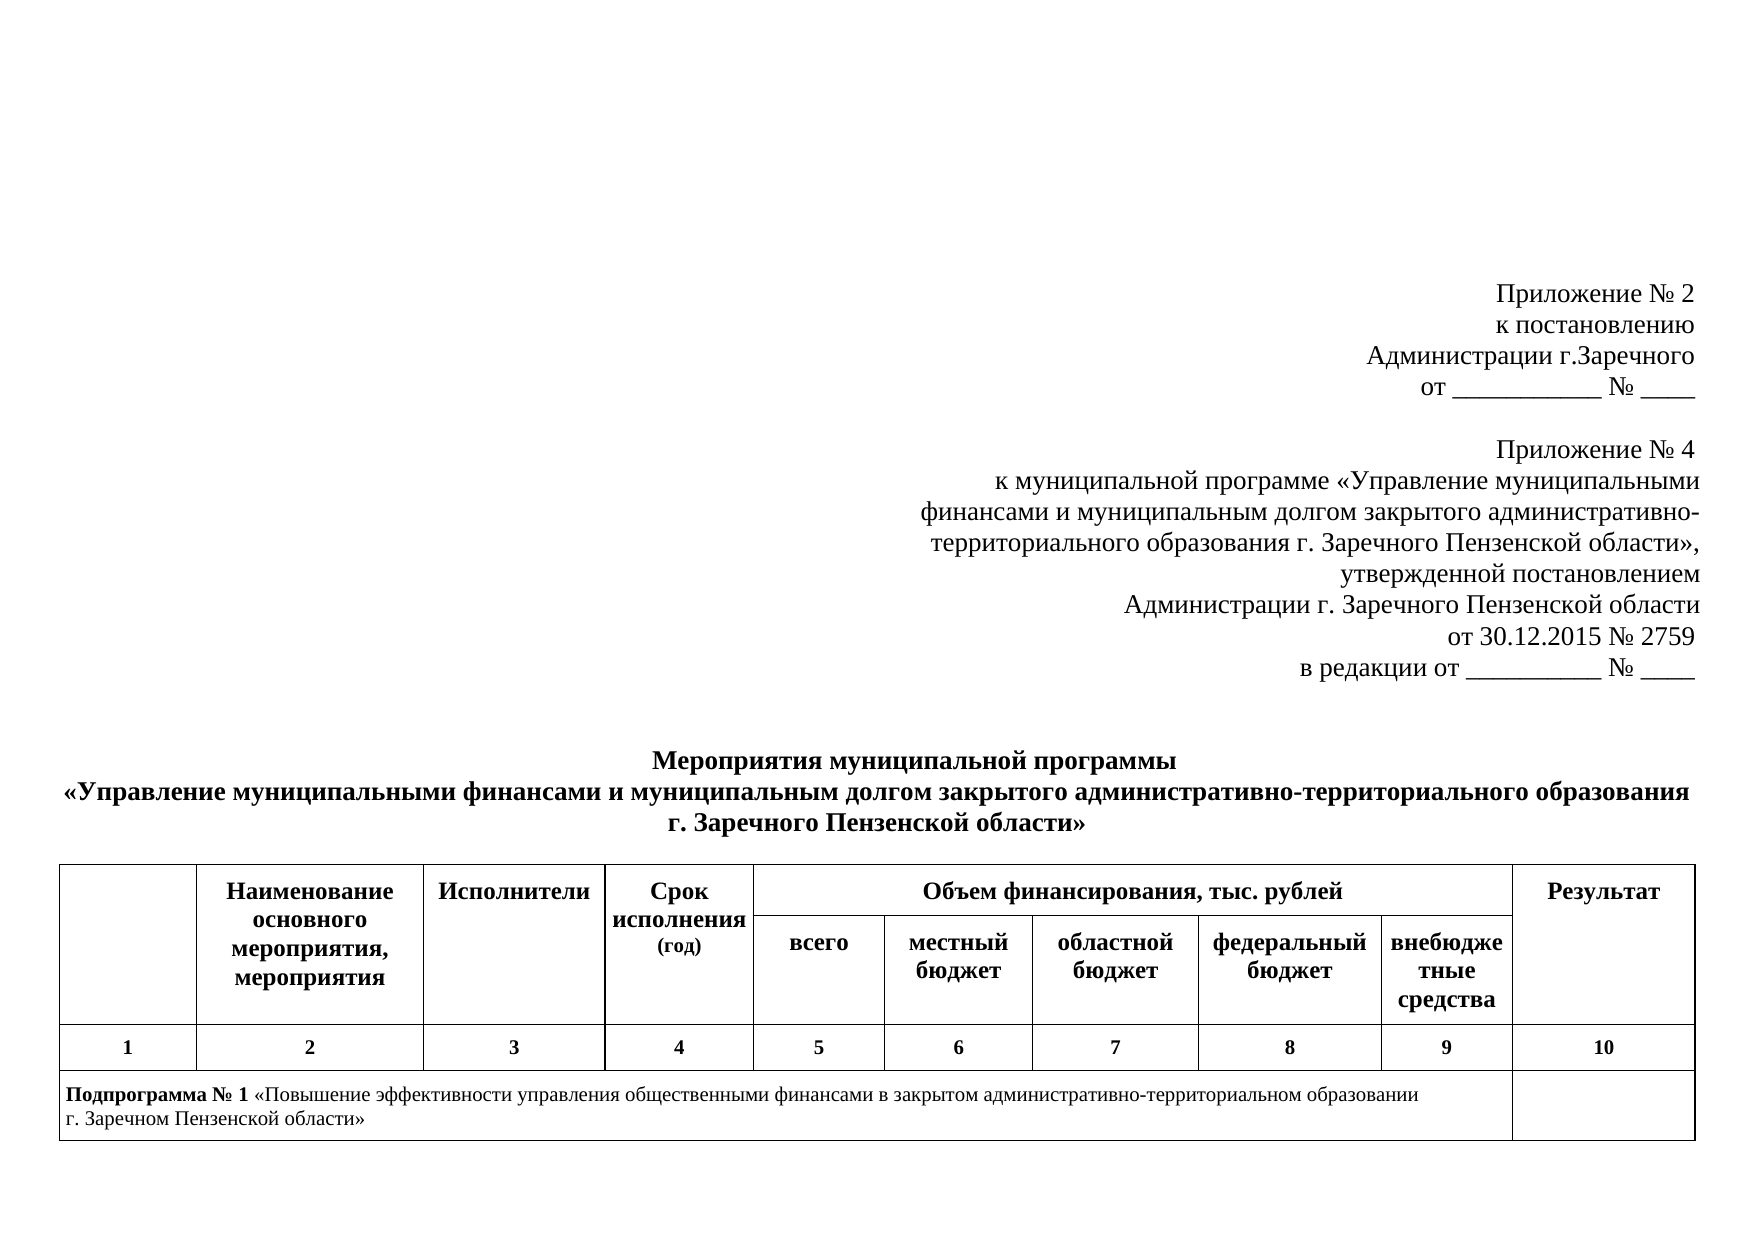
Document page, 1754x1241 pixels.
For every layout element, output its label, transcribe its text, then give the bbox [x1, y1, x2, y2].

text Администрации г.Заречного [59, 339, 1695, 371]
table_header Наименование основного мероприятия, мероприятия [197, 865, 423, 1024]
table_cell областной бюджет [1033, 916, 1198, 1024]
table_cell местный бюджет [885, 916, 1032, 1024]
text в редакции от __________ № ____ [59, 651, 1695, 682]
text к муниципальной программе «Управление муниципальными [340, 464, 1701, 495]
text к постановлению [59, 308, 1695, 339]
table_cell 6 [885, 1025, 1032, 1070]
table_cell Подпрограмма № 1 «Повышение эффективности управления общественными финансами в закрытом административно-территориальном образовании г. Заречном Пензенской области» [60, 1071, 1512, 1140]
text «Управление муниципальными финансами и муниципальным долгом закрытого административно-территориального образования г. Заречного Пензенской области» [59, 775, 1695, 838]
table_header Результат [1513, 865, 1694, 1024]
table_cell 2 [197, 1025, 423, 1070]
text Приложение № 2 [59, 277, 1695, 308]
text финансами и муниципальным долгом закрытого административно- [340, 495, 1701, 526]
table_cell всего [754, 916, 884, 1024]
table_cell 7 [1033, 1025, 1198, 1070]
table_header Срок исполнения (год) [606, 865, 753, 1024]
text Мероприятия муниципальной программы [59, 744, 1695, 775]
table_cell 4 [606, 1025, 753, 1070]
table_header Объем финансирования, тыс. рублей [754, 865, 1512, 915]
table_cell 5 [754, 1025, 884, 1070]
table_cell 3 [424, 1025, 604, 1070]
table_cell 1 [60, 1025, 196, 1070]
text Администрации г. Заречного Пензенской области [340, 588, 1701, 620]
text от ___________ № ____ [59, 371, 1695, 402]
table_cell 8 [1199, 1025, 1381, 1070]
table_cell внебюджетные средства [1382, 916, 1512, 1024]
table_cell федеральный бюджет [1199, 916, 1381, 1024]
text от 30.12.2015 № 2759 [59, 620, 1695, 651]
text территориального образования г. Заречного Пензенской области», [340, 526, 1701, 557]
text Приложение № 4 [59, 433, 1695, 464]
table_header [60, 865, 196, 1024]
table_cell 10 [1513, 1025, 1694, 1070]
table_header Исполнители [424, 865, 604, 1024]
table_cell 9 [1382, 1025, 1512, 1070]
table_cell [1513, 1071, 1694, 1140]
text утвержденной постановлением [340, 557, 1701, 588]
